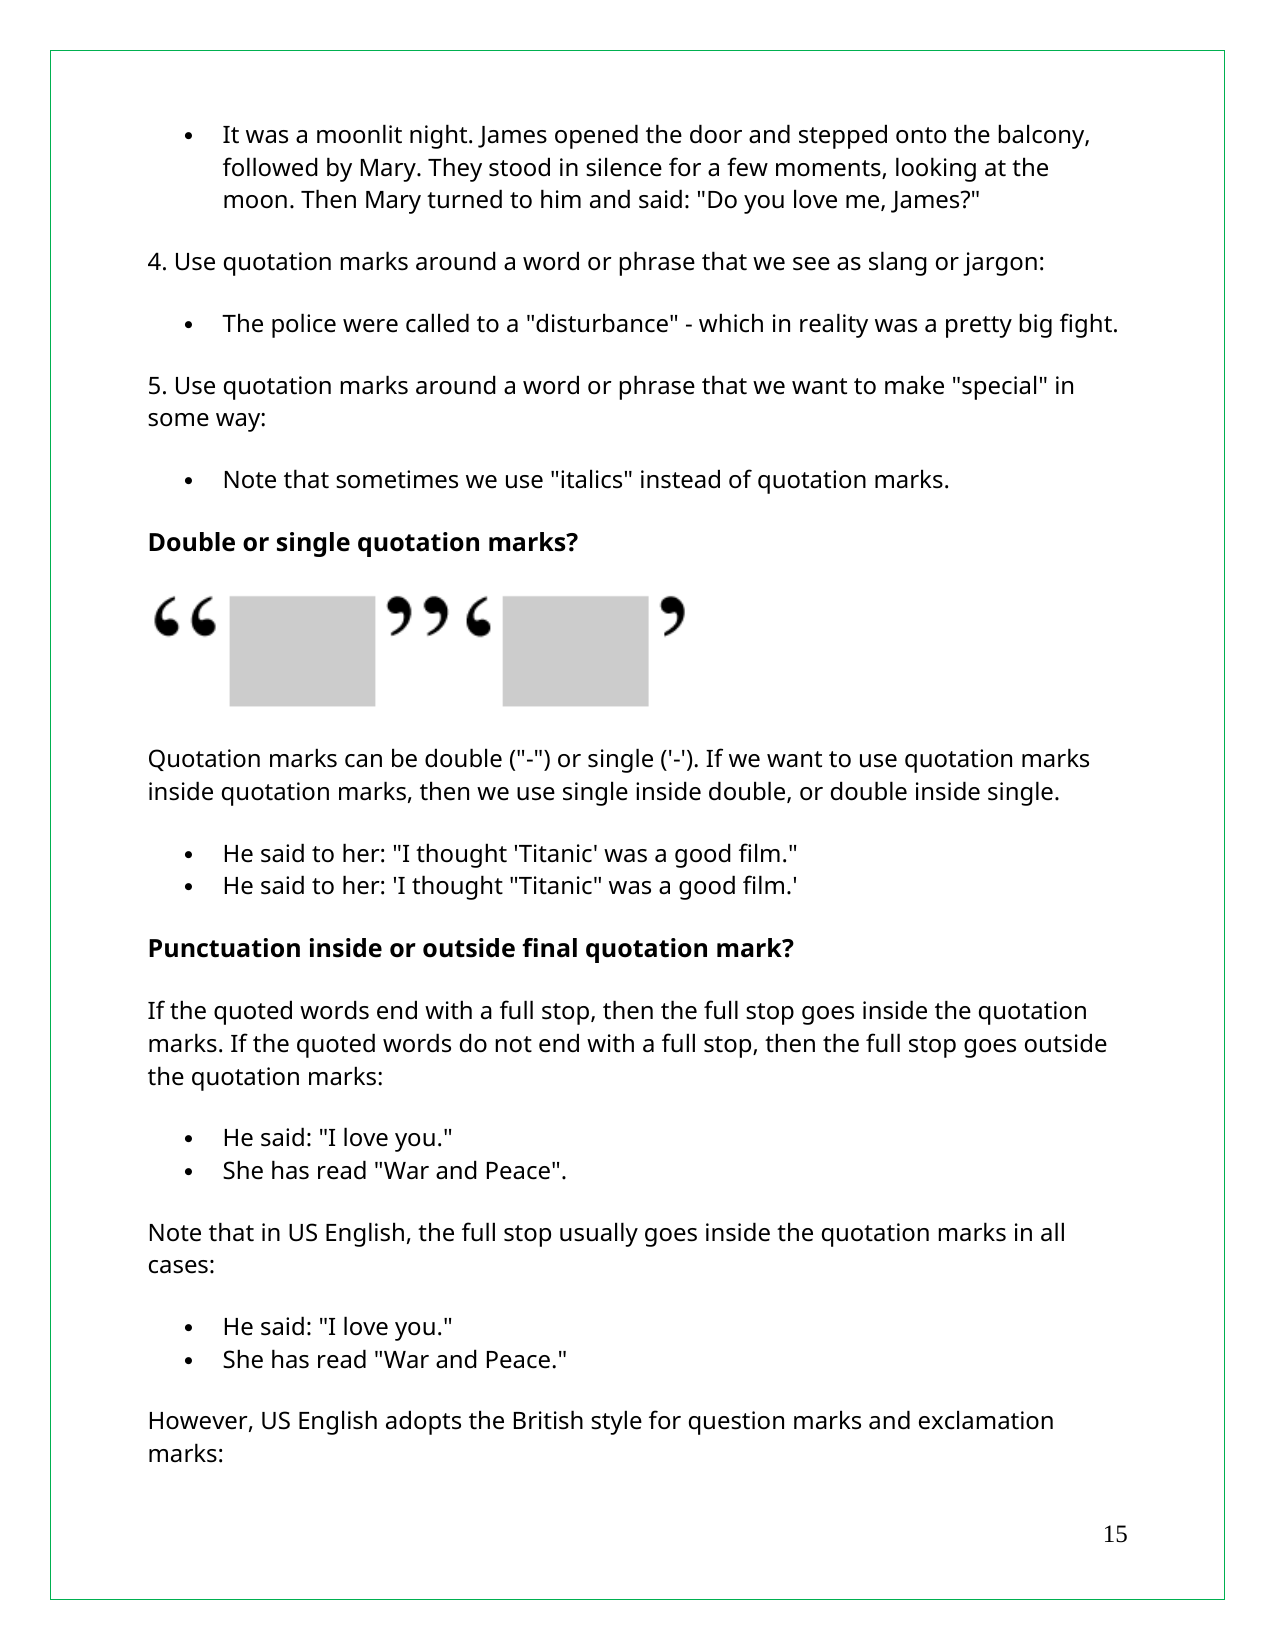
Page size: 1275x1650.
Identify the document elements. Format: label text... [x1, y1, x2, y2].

text 4. Use quotation marks around a word or phrase that we see as slang or jargon: [147, 245, 1127, 278]
picture [147, 587, 696, 713]
list He said: "I love you." [185, 1310, 1127, 1342]
list She has read "War and Peace." [185, 1342, 1127, 1375]
text However, US English adopts the British style for question marks and exclamation marks: [147, 1404, 1127, 1469]
list Note that sometimes we use "italics" instead of quotation marks. [185, 463, 1127, 496]
subtitle Punctuation inside or outside final quotation mark? [147, 931, 1127, 965]
text Quotation marks can be double ("-") or single ('-'). If we want to use quotation marks inside quotation marks, then we use single inside double, or double inside single. [147, 742, 1127, 807]
list It was a moonlit night. James opened the door and stepped onto the balcony, followed by Mary. They stood in silence for a few moments, looking at the moon. Then Mary turned to him and said: "Do you love me, James?" [185, 118, 1127, 216]
list The police were called to a "disturbance" - which in reality was a pretty big fight. [185, 307, 1127, 339]
text 5. Use quotation marks around a word or phrase that we want to make "special" in some way: [147, 368, 1127, 434]
list He said to her: "I thought 'Titanic' was a good film." [185, 836, 1127, 869]
text Note that in US English, the full stop usually goes inside the quotation marks in all cases: [147, 1215, 1127, 1281]
text If the quoted words end with a full stop, then the full stop goes inside the quotation marks. If the quoted words do not end with a full stop, then the full stop goes outside the quotation marks: [147, 994, 1127, 1092]
list She has read "War and Peace". [185, 1154, 1127, 1186]
subtitle Double or single quotation marks? [147, 525, 1127, 559]
list He said to her: 'I thought "Titanic" was a good film.' [185, 869, 1127, 902]
list He said: "I love you." [185, 1121, 1127, 1154]
